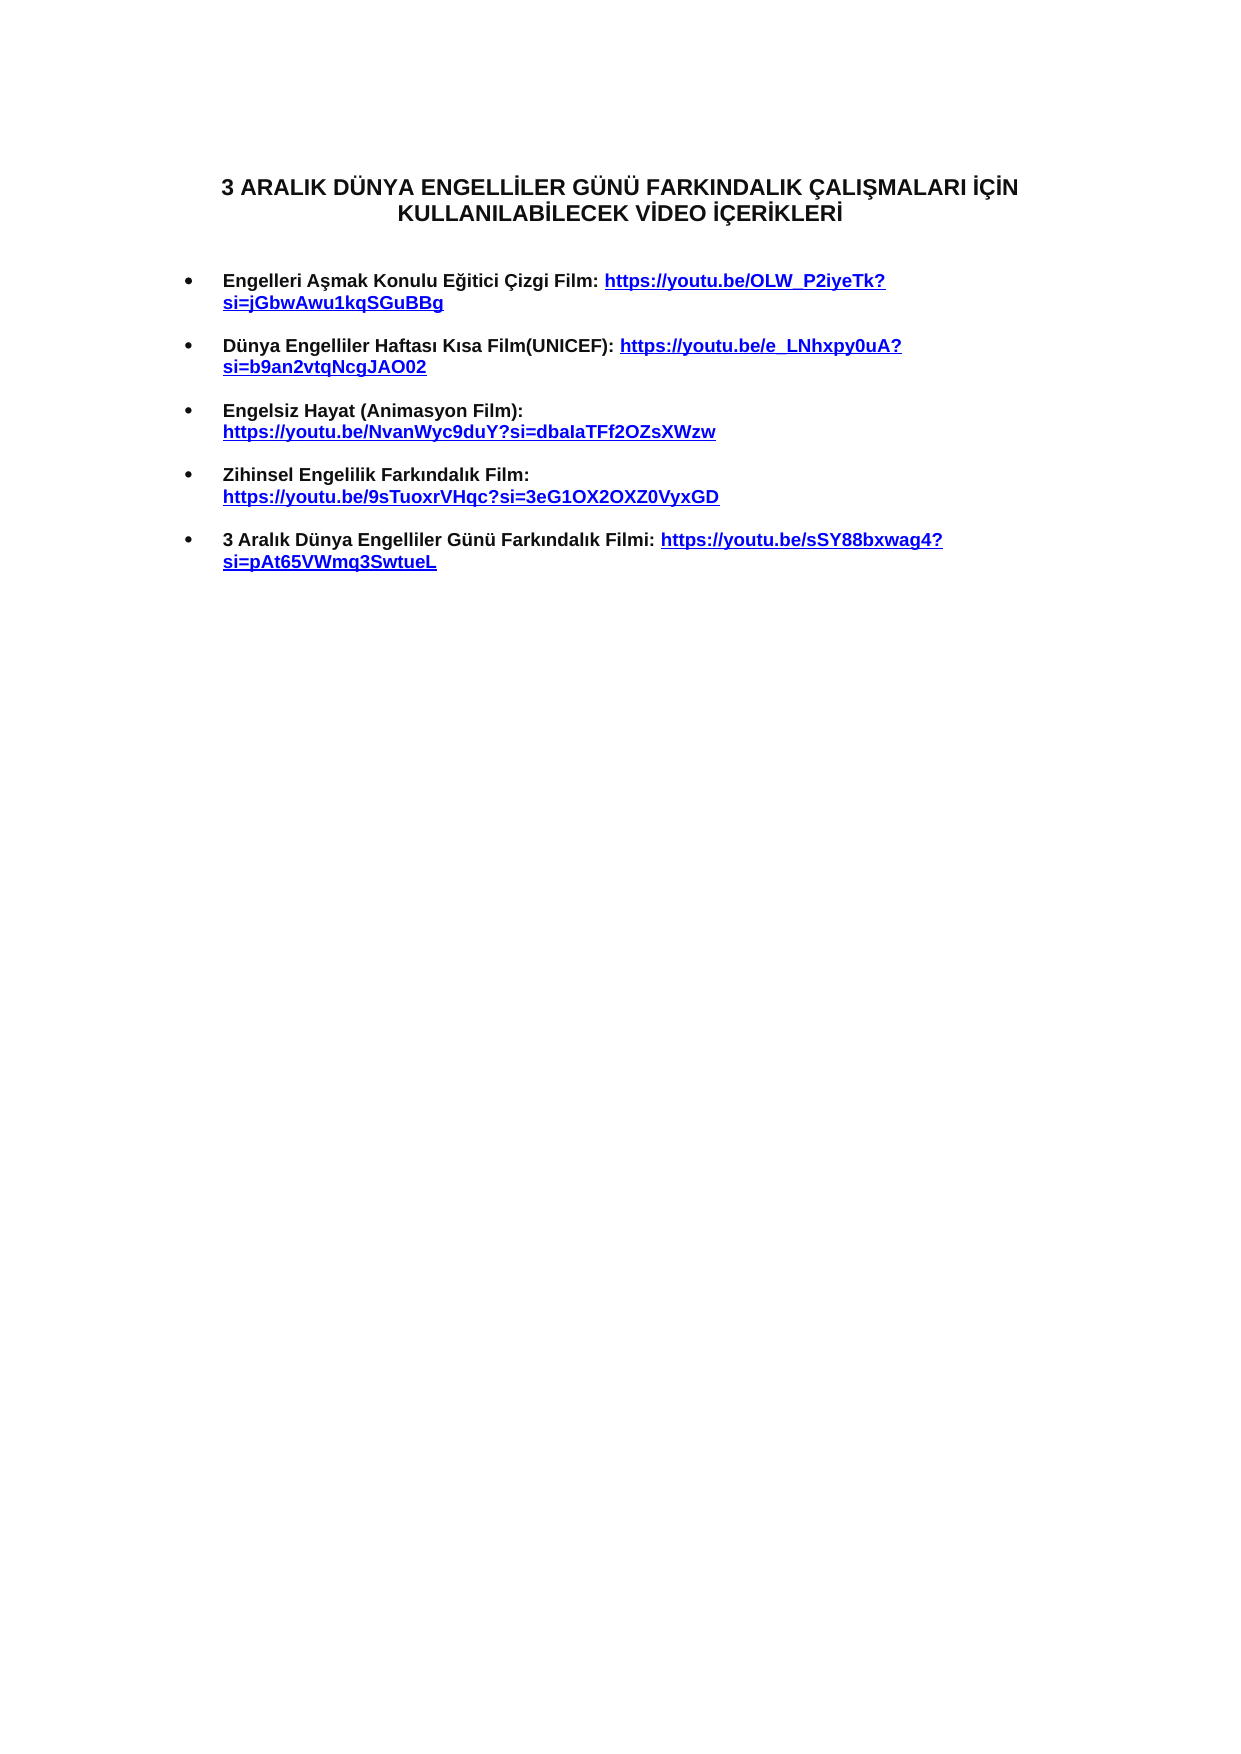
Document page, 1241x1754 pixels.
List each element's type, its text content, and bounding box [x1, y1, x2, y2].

list Engelleri Aşmak Konulu Eğitici Çizgi Film: https://youtu.be/OLW_P2iyeTk?si=jGbwAwu1kqSGuBBg [185, 270, 1093, 313]
subtitle https://youtu.be/9sTuoxrVHqc?si=3eG1OX2OXZ0VyxGD [223, 486, 1093, 507]
subtitle 3 Aralık Dünya Engelliler Günü Farkındalık Filmi: https://youtu.be/sSY88bxwag4?si=pAt65VWmq3SwtueL [185, 529, 1093, 572]
subtitle Dünya Engelliler Haftası Kısa Film(UNICEF): https://youtu.be/e_LNhxpy0uA?si=b9an2vtqNcgJAO02 [185, 334, 1093, 378]
subtitle Zihinsel Engelilik Farkındalık Film: [185, 464, 1093, 486]
subtitle https://youtu.be/NvanWyc9duY?si=dbaIaTFf2OZsXWzw [223, 421, 1093, 443]
subtitle Engelsiz Hayat (Animasyon Film): [185, 399, 1093, 421]
text 3 ARALIK DÜNYA ENGELLİLER GÜNÜ FARKINDALIK ÇALIŞMALARI İÇİN KULLANILABİLECEK VİDEO İÇERİKLERİ [148, 174, 1093, 227]
